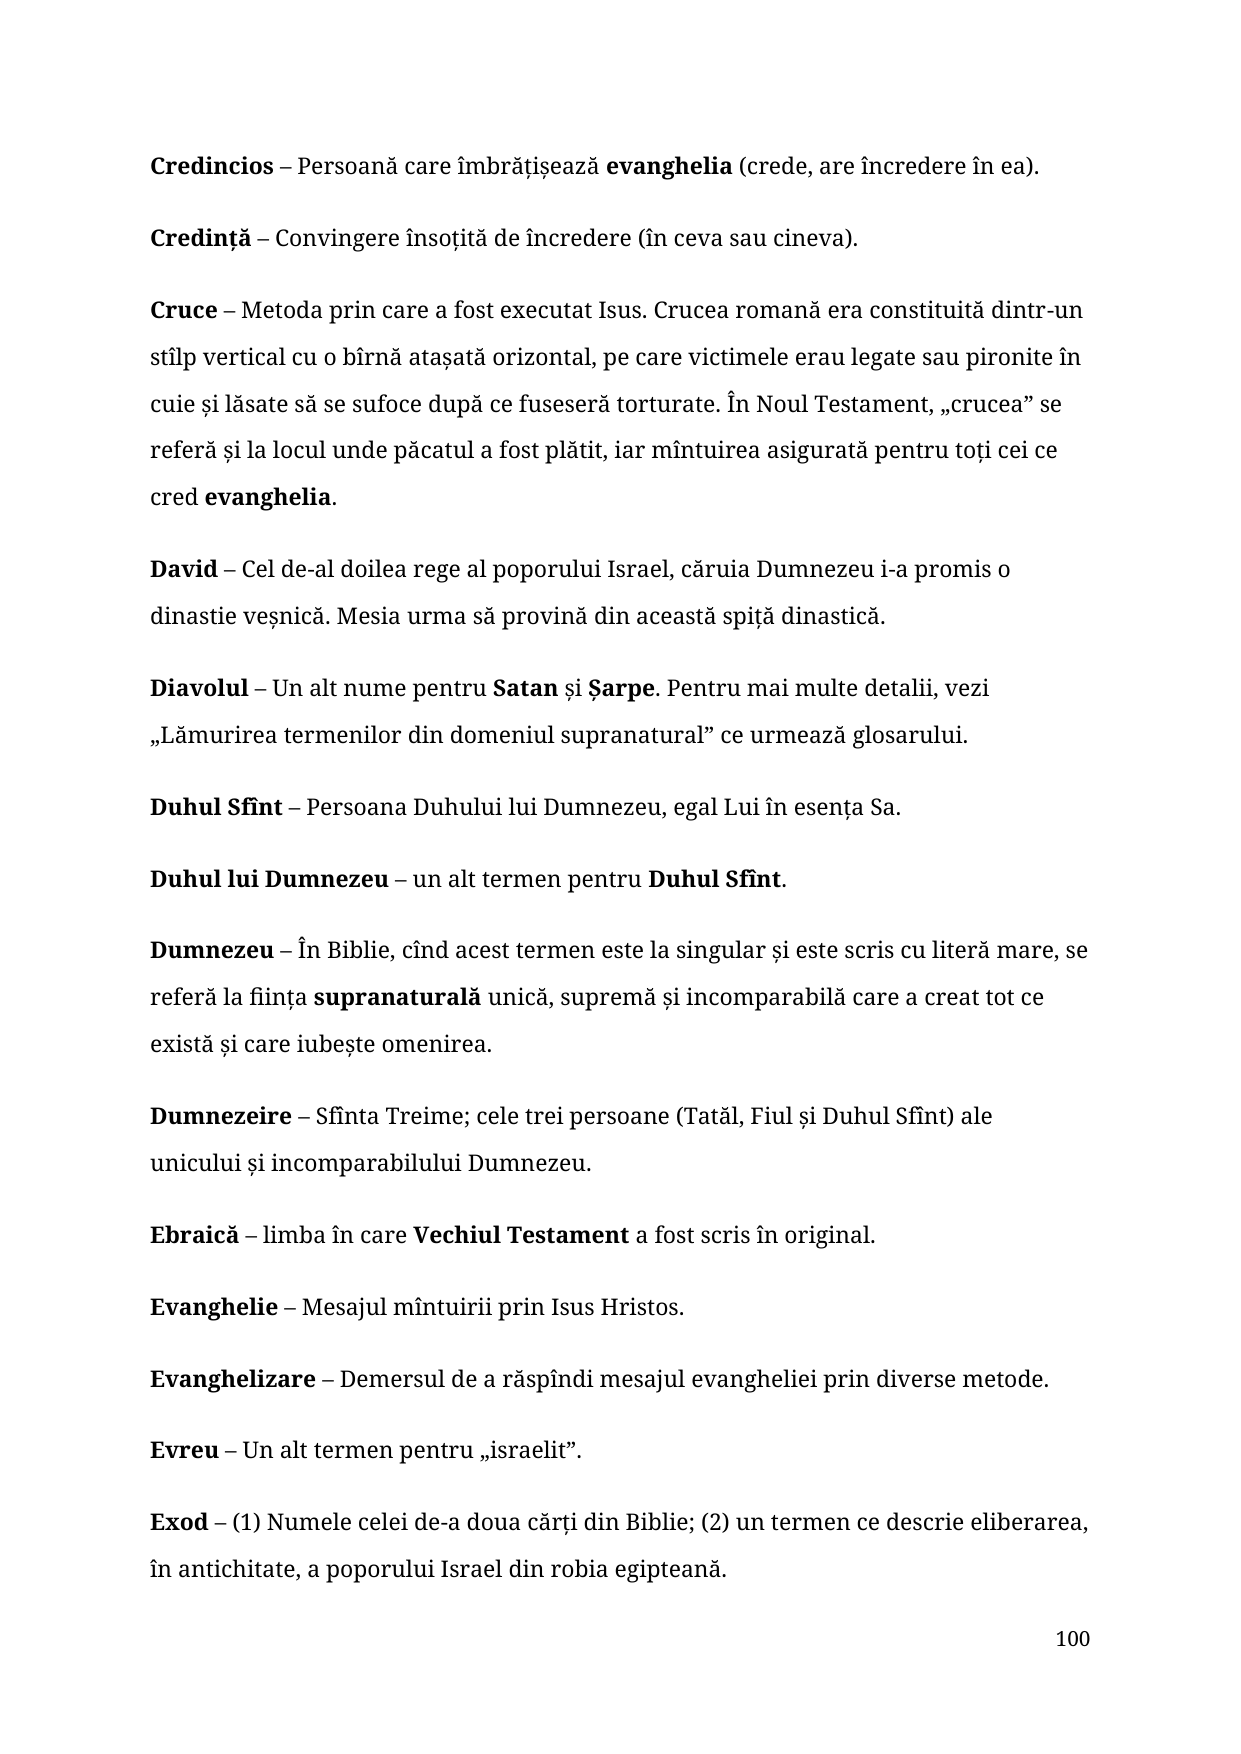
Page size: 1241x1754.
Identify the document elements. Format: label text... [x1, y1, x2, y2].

text Dumnezeu – În Biblie, cînd acest termen este la singular și este scris cu literă mare, se referă la ființa supranaturală unică, supremă și incomparabilă care a creat tot ce există și care iubește omenirea. [150, 934, 1090, 1059]
text Duhul lui Dumnezeu – un alt termen pentru Duhul Sfînt. [150, 862, 1090, 894]
text Credincios – Persoană care îmbrățișează evanghelia (crede, are încredere în ea). [150, 150, 1090, 181]
text Duhul Sfînt – Persoana Duhului lui Dumnezeu, egal Lui în esența Sa. [150, 791, 1090, 822]
text Ebraică – limba în care Vechiul Testament a fost scris în original. [150, 1219, 1090, 1250]
text Diavolul – Un alt nume pentru Satan și Șarpe. Pentru mai multe detalii, vezi „Lămurirea termenilor din domeniul supranatural” ce urmează glosarului. [150, 672, 1090, 750]
text David – Cel de-al doilea rege al poporului Israel, căruia Dumnezeu i-a promis o dinastie veșnică. Mesia urma să provină din această spiță dinastică. [150, 553, 1090, 631]
text Credință – Convingere însoțită de încredere (în ceva sau cineva). [150, 222, 1090, 253]
text Exod – (1) Numele celei de-a doua cărți din Biblie; (2) un termen ce descrie eliberarea, în antichitate, a poporului Israel din robia egipteană. [150, 1506, 1090, 1584]
text Dumnezeire – Sfînta Treime; cele trei persoane (Tatăl, Fiul și Duhul Sfînt) ale unicului și incomparabilului Dumnezeu. [150, 1100, 1090, 1178]
text Evanghelizare – Demersul de a răspîndi mesajul evangheliei prin diverse metode. [150, 1362, 1090, 1394]
text Cruce – Metoda prin care a fost executat Isus. Crucea romană era constituită dintr-un stîlp vertical cu o bîrnă atașată orizontal, pe care victimele erau legate sau pironite în cuie și lăsate să se sufoce după ce fuseseră torturate. În Noul Testament, „crucea” se referă și la locul unde păcatul a fost plătit, iar mîntuirea asigurată pentru toți cei ce cred evanghelia. [150, 294, 1090, 512]
text Evanghelie – Mesajul mîntuirii prin Isus Hristos. [150, 1291, 1090, 1322]
text Evreu – Un alt termen pentru „israelit”. [150, 1434, 1090, 1466]
